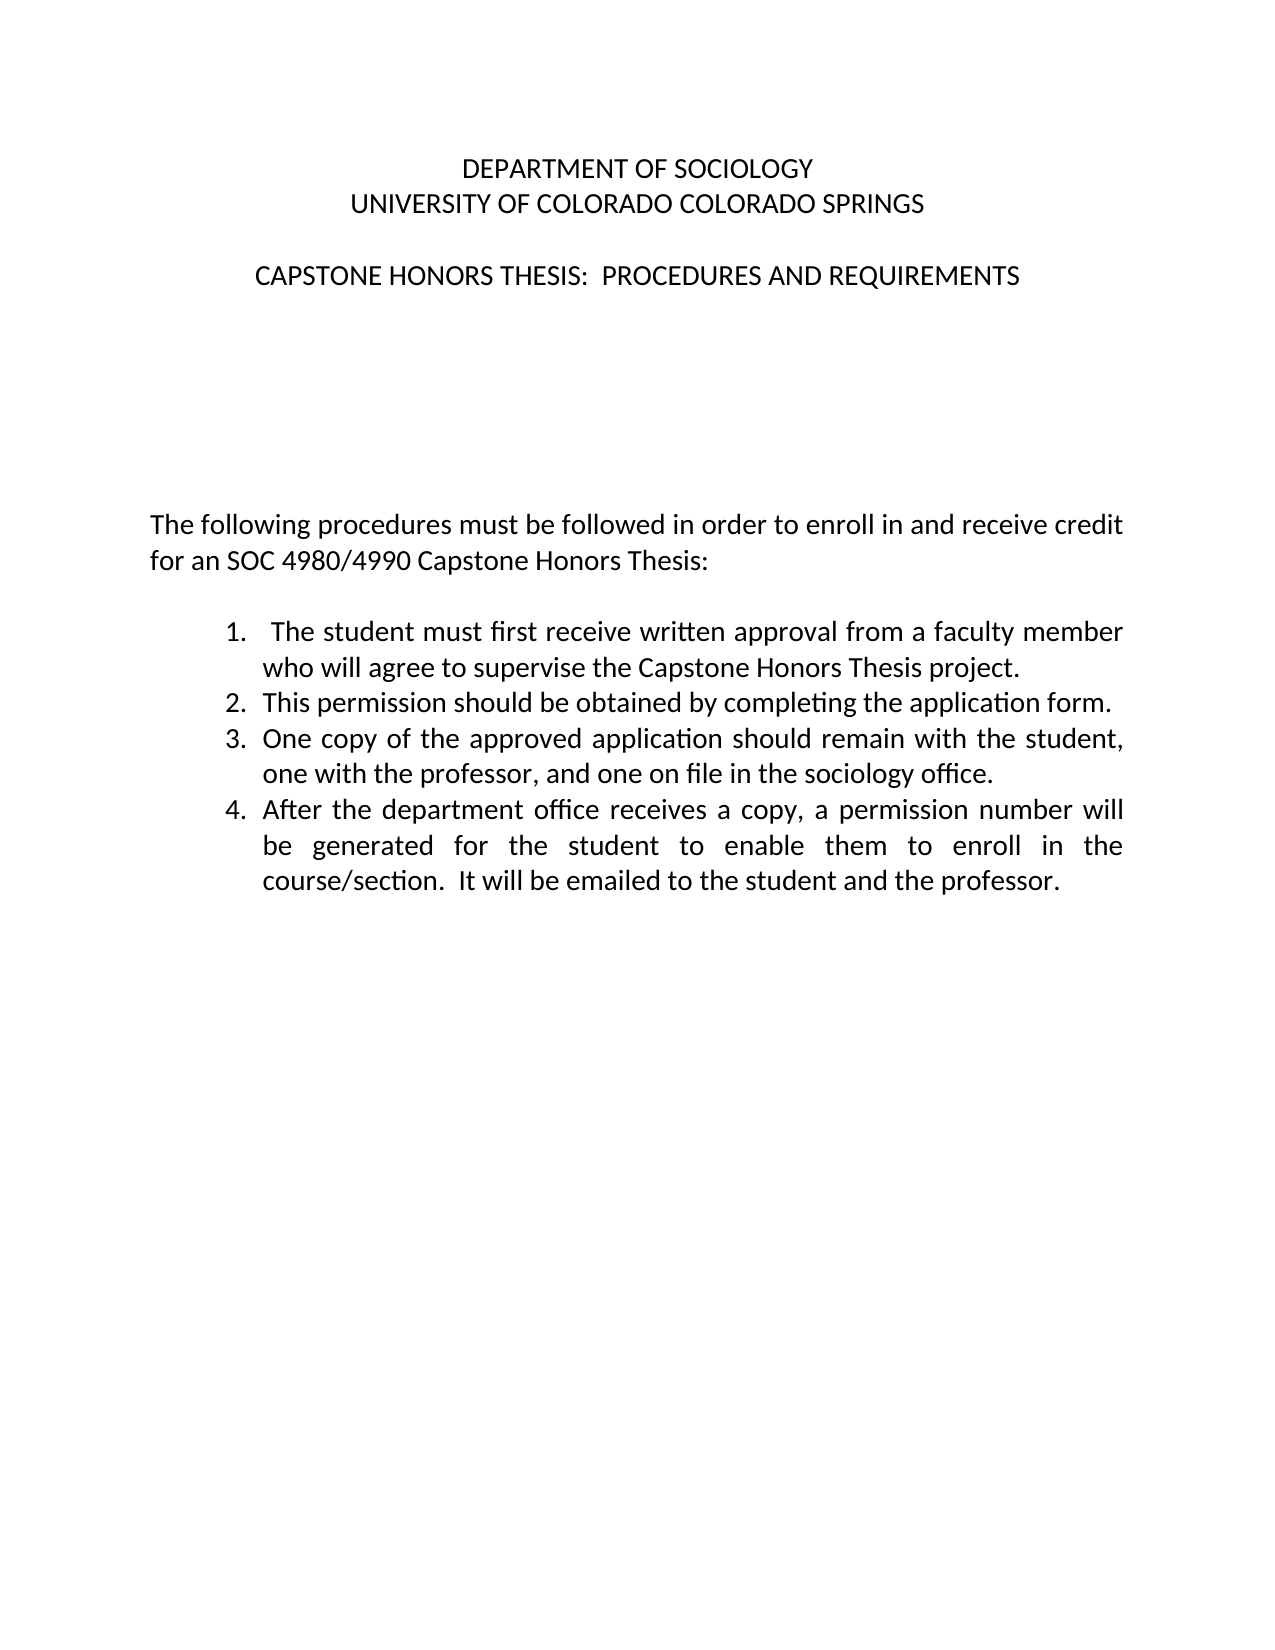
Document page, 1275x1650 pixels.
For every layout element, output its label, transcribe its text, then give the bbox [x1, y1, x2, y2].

list The student must first receive written approval from a faculty member who will agree to supervise the Capstone Honors Thesis project. [225, 613, 1125, 684]
text The following procedures must be followed in order to enroll in and receive credit for an SOC 4980/4990 Capstone Honors Thesis: [150, 506, 1125, 577]
text DEPARTMENT OF SOCIOLOGY [150, 150, 1125, 186]
list One copy of the approved application should remain with the student, one with the professor, and one on file in the sociology office. [225, 720, 1125, 791]
text UNIVERSITY OF COLORADO COLORADO SPRINGS [150, 186, 1125, 221]
text CAPSTONE HONORS THESIS: PROCEDURES AND REQUIREMENTS [150, 257, 1125, 292]
list This permission should be obtained by completing the application form. [225, 684, 1125, 720]
list After the department office receives a copy, a permission number will be generated for the student to enable them to enroll in the course/section. It will be emailed to the student and the professor. [225, 791, 1125, 898]
